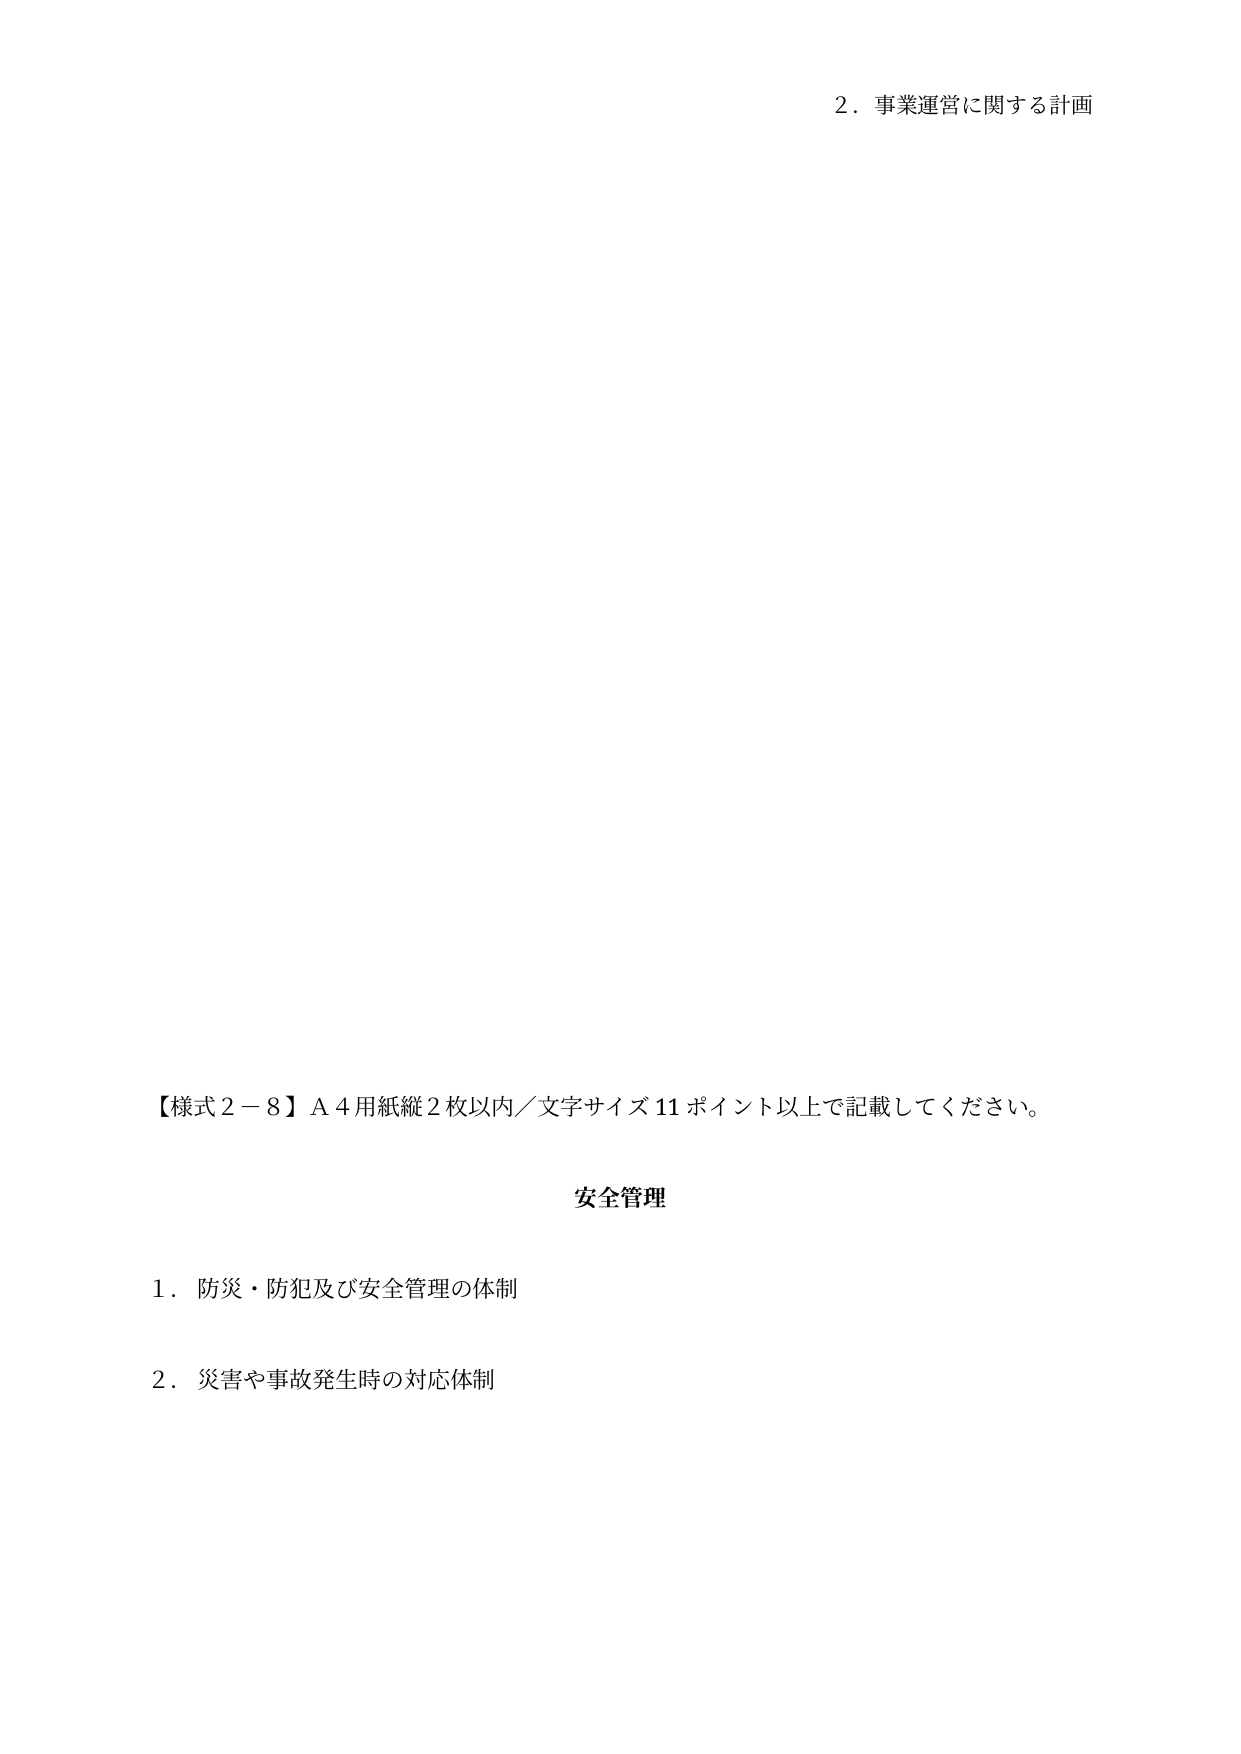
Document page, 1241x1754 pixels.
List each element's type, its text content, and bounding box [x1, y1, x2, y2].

list 防災・防犯及び安全管理の体制 [148, 1265, 1092, 1310]
text 安全管理 [148, 1173, 1092, 1219]
text 【様式２－８】Ａ４用紙縦２枚以内／文字サイズ11ポイント以上で記載してください。 [148, 1082, 1092, 1128]
list 災害や事故発生時の対応体制 [148, 1356, 1092, 1402]
